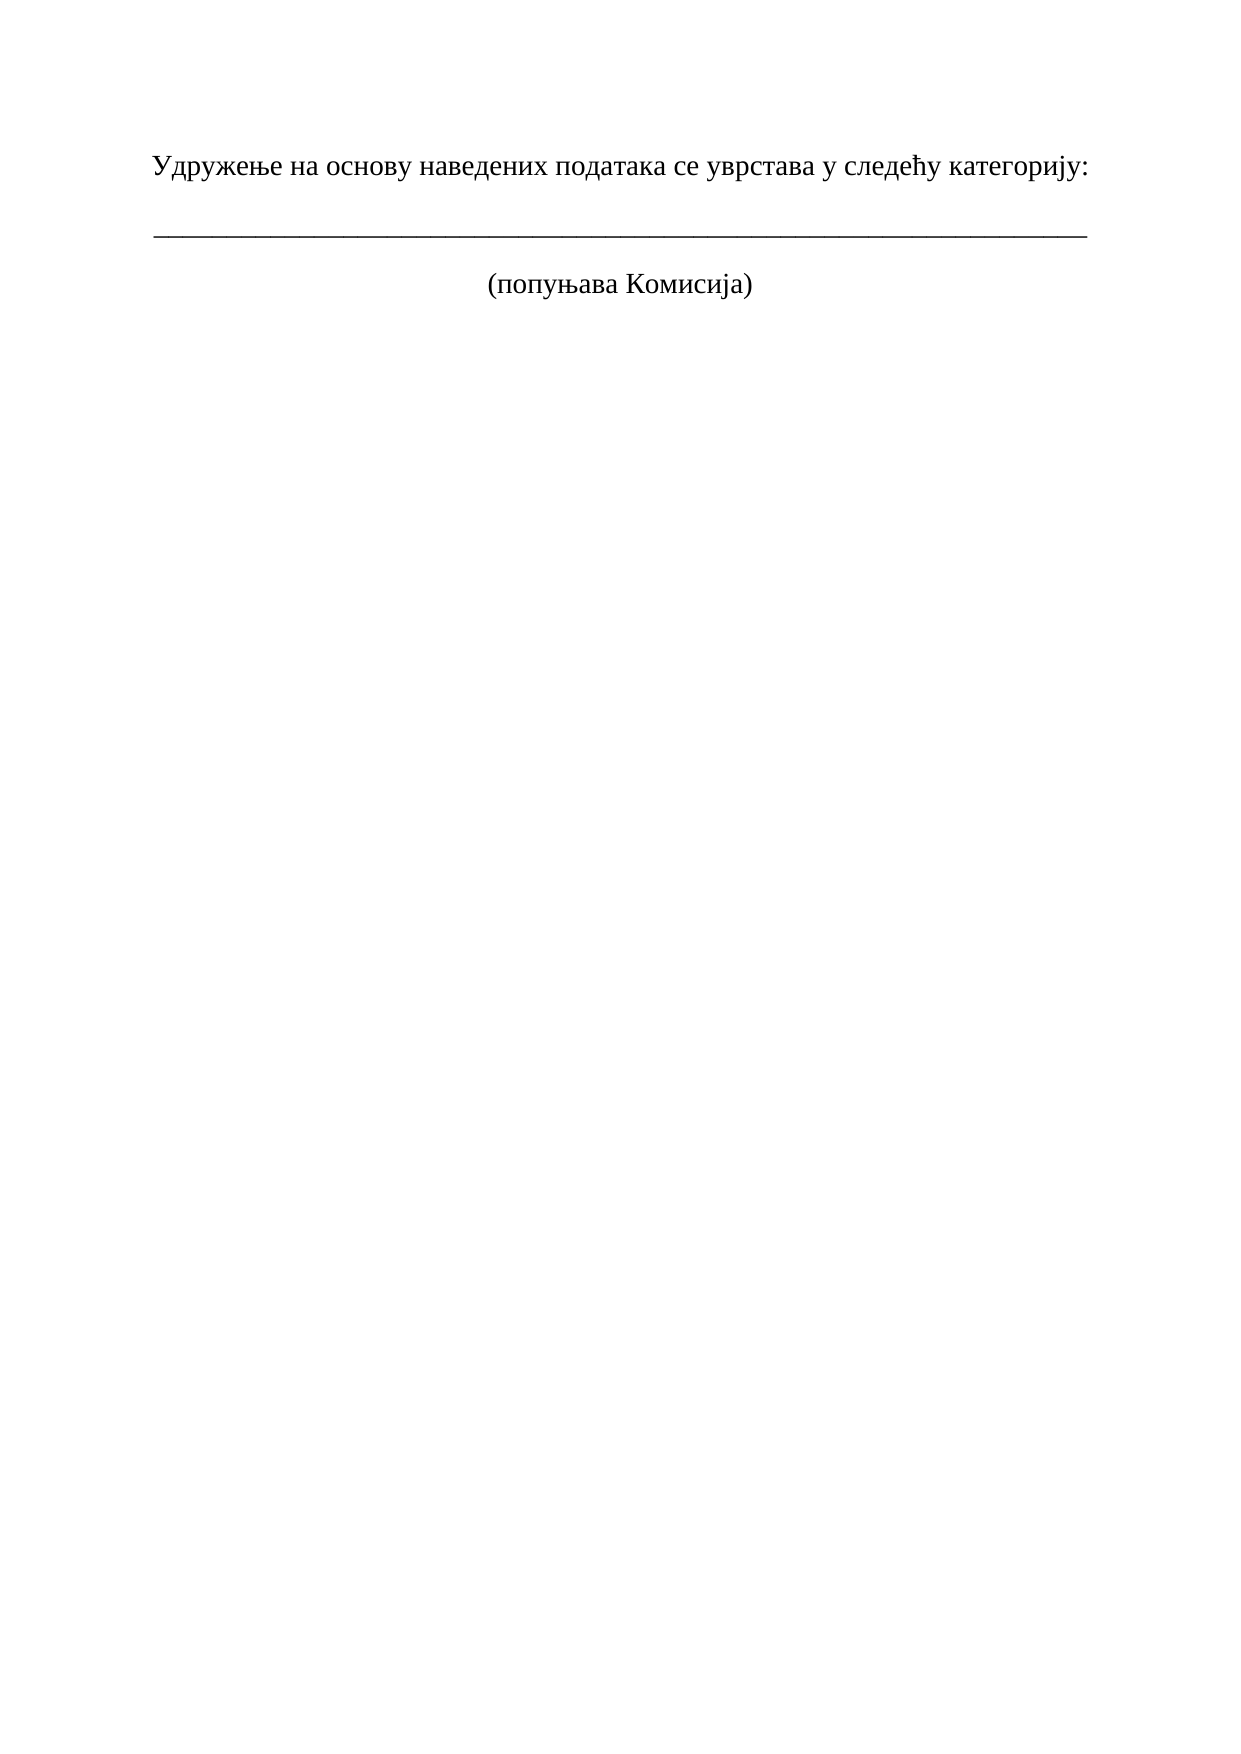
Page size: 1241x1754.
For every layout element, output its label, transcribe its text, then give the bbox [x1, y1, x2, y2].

text ________________________________________________________________ [148, 207, 1093, 241]
text Удружење на основу наведених података се уврстава у следећу категорију: [148, 148, 1093, 181]
text (попуњава Комисија) [148, 266, 1093, 300]
